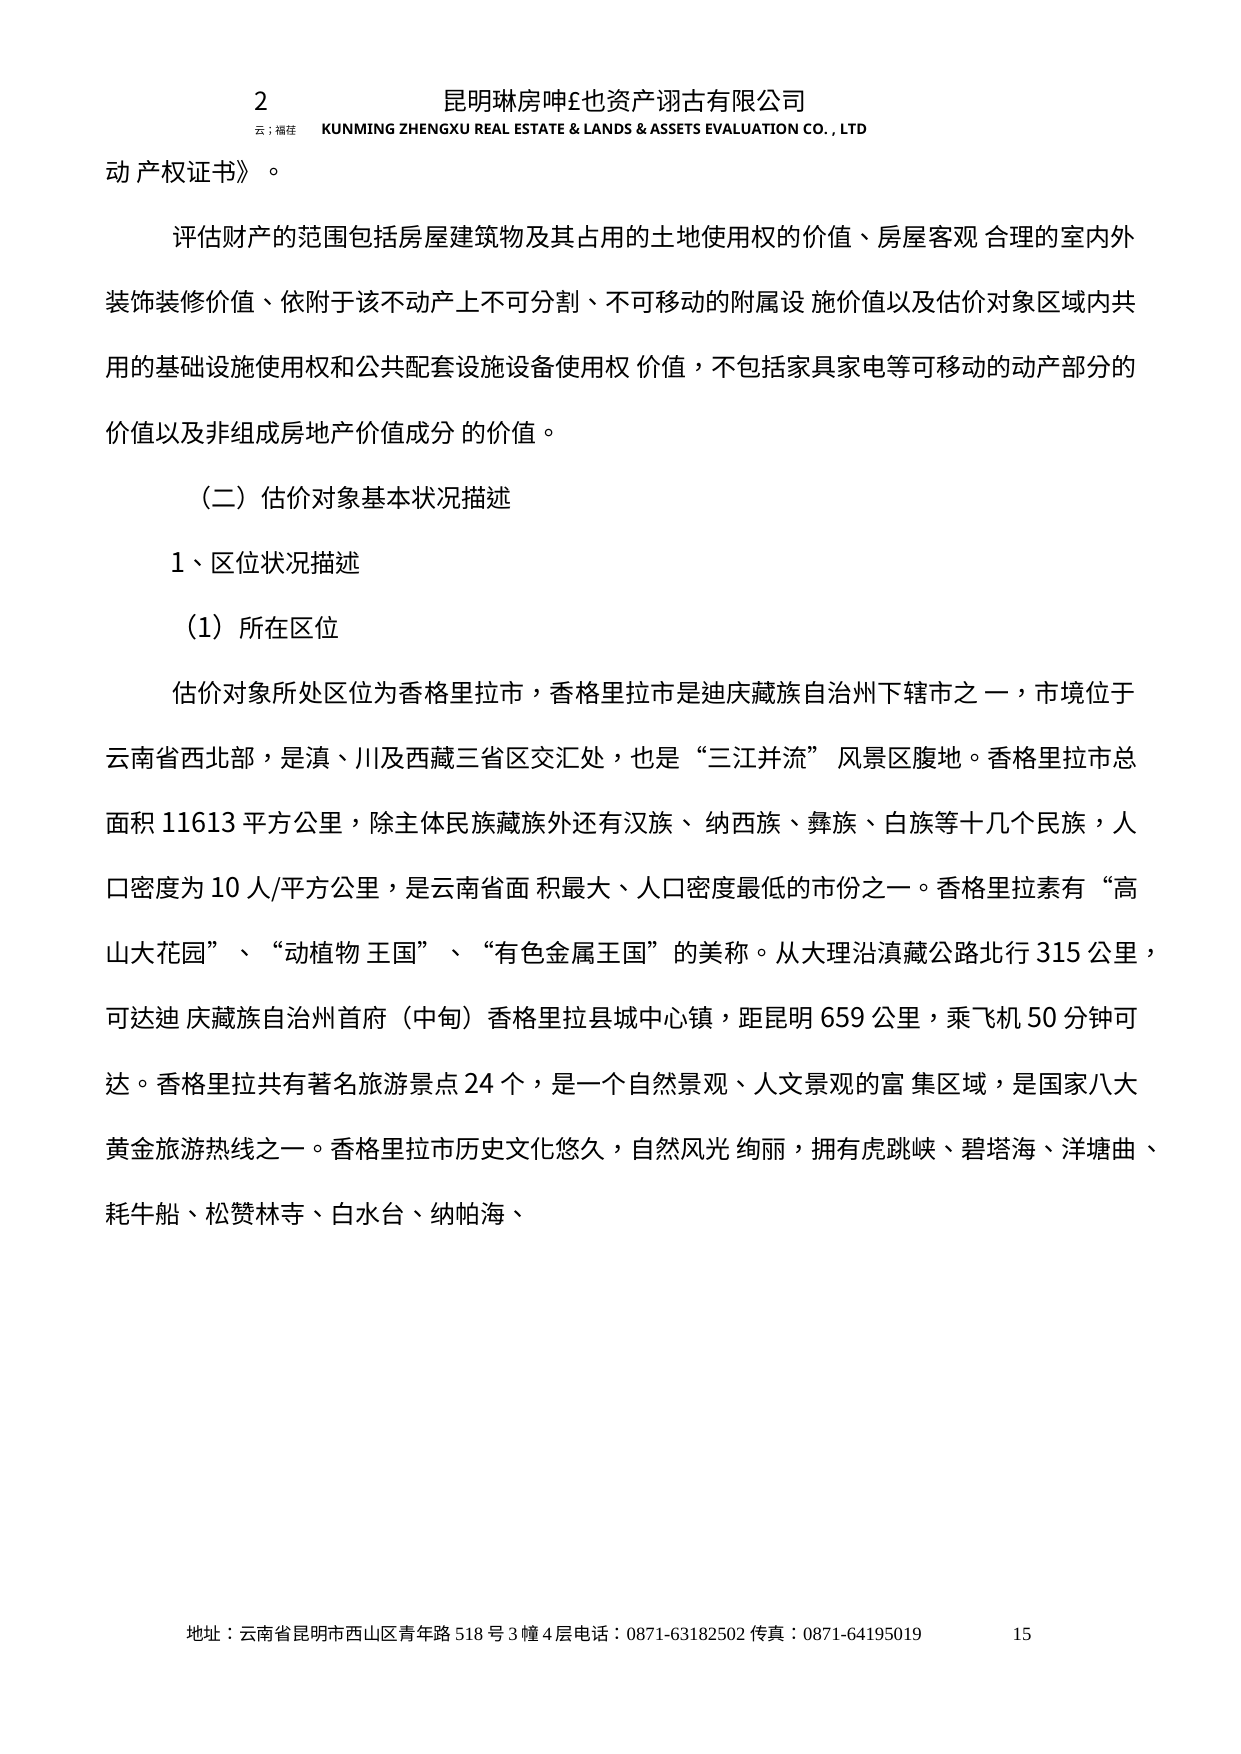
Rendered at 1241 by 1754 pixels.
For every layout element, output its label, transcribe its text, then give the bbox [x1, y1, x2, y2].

text （1）所在区位 [105, 585, 1139, 650]
text 评估财产的范围包括房屋建筑物及其占用的土地使用权的价值、房屋客观 合理的室内外装饰装修价值、依附于该不动产上不可分割、不可移动的附属设 施价值以及估价对象区域内共用的基础设施使用权和公共配套设施设备使用权 价值，不包括家具家电等可移动的动产部分的价值以及非组成房地产价值成分 的价值。 [105, 194, 1139, 455]
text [105, 130, 1139, 194]
text 估价对象所处区位为香格里拉市，香格里拉市是迪庆藏族自治州下辖市之 一，市境位于云南省西北部，是滇、川及西藏三省区交汇处，也是“三江并流” 风景区腹地。香格里拉市总面积11613平方公里，除主体民族藏族外还有汉族、 纳西族、彝族、白族等十几个民族，人口密度为10人/平方公里，是云南省面 积最大、人口密度最低的市份之一。香格里拉素有“高山大花园”、“动植物 王国”、“有色金属王国”的美称。从大理沿滇藏公路北行315公里，可达迪 庆藏族自治州首府（中甸）香格里拉县城中心镇，距昆明659公里，乘飞机50 分钟可达。香格里拉共有著名旅游景点24个，是一个自然景观、人文景观的富 集区域，是国家八大黄金旅游热线之一。香格里拉市历史文化悠久，自然风光 绚丽，拥有虎跳峡、碧塔海、洋塘曲、耗牛船、松赞林寺、白水台、纳帕海、 [105, 650, 1139, 1236]
text 1、区位状况描述 [105, 520, 1139, 585]
text （二）估价对象基本状况描述 [105, 455, 1139, 520]
